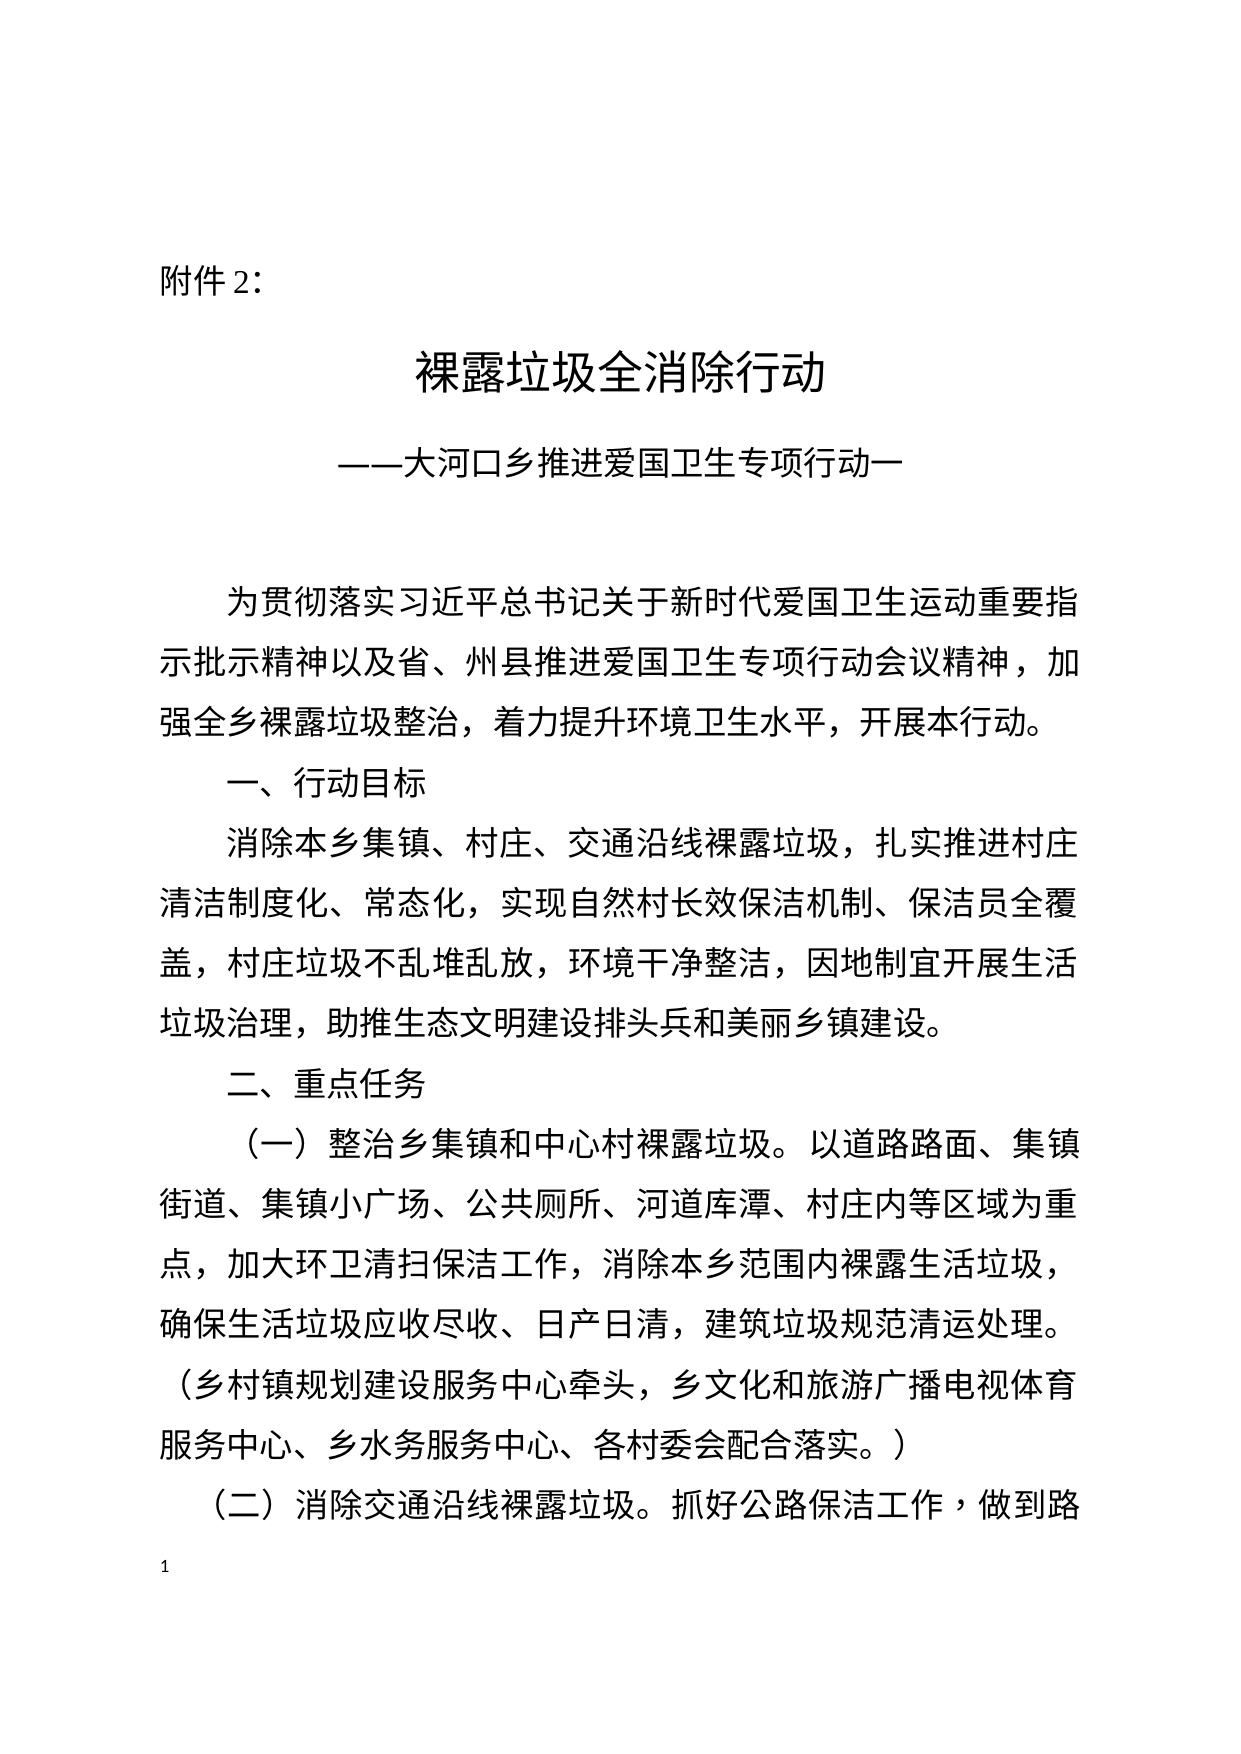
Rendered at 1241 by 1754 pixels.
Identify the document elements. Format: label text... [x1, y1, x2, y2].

text （一）整治乡集镇和中心村裸露垃圾。以道路路面、集镇街道、集镇小广场、公共厕所、河道库潭、村庄内等区域为重点，加大环卫清扫保洁工作，消除本乡范围内裸露生活垃圾，确保生活垃圾应收尽收、日产日清，建筑垃圾规范清运处理。（乡村镇规划建设服务中心牵头，乡文化和旅游广播电视体育服务中心、乡水务服务中心、各村委会配合落实。） [159, 1108, 1081, 1469]
text 附件2： [159, 233, 1081, 324]
text ——大河口乡推进爱国卫生专项行动一 [159, 415, 1081, 506]
text 裸露垃圾全消除行动 [159, 324, 1081, 415]
text 消除本乡集镇、村庄、交通沿线裸露垃圾，扎实推进村庄清洁制度化、常态化，实现自然村长效保洁机制、保洁员全覆盖，村庄垃圾不乱堆乱放，环境干净整洁，因地制宜开展生活垃圾治理，助推生态文明建设排头兵和美丽乡镇建设。 [159, 807, 1081, 1048]
text 一、行动目标 [159, 747, 1081, 807]
text 二、重点任务 [159, 1048, 1081, 1108]
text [159, 1469, 1081, 1529]
text 为贯彻落实习近平总书记关于新时代爱国卫生运动重要指示批示精神以及省、州县推进爱国卫生专项行动会议精神，加强全乡裸露垃圾整治，着力提升环境卫生水平，开展本行动。 [159, 566, 1081, 747]
